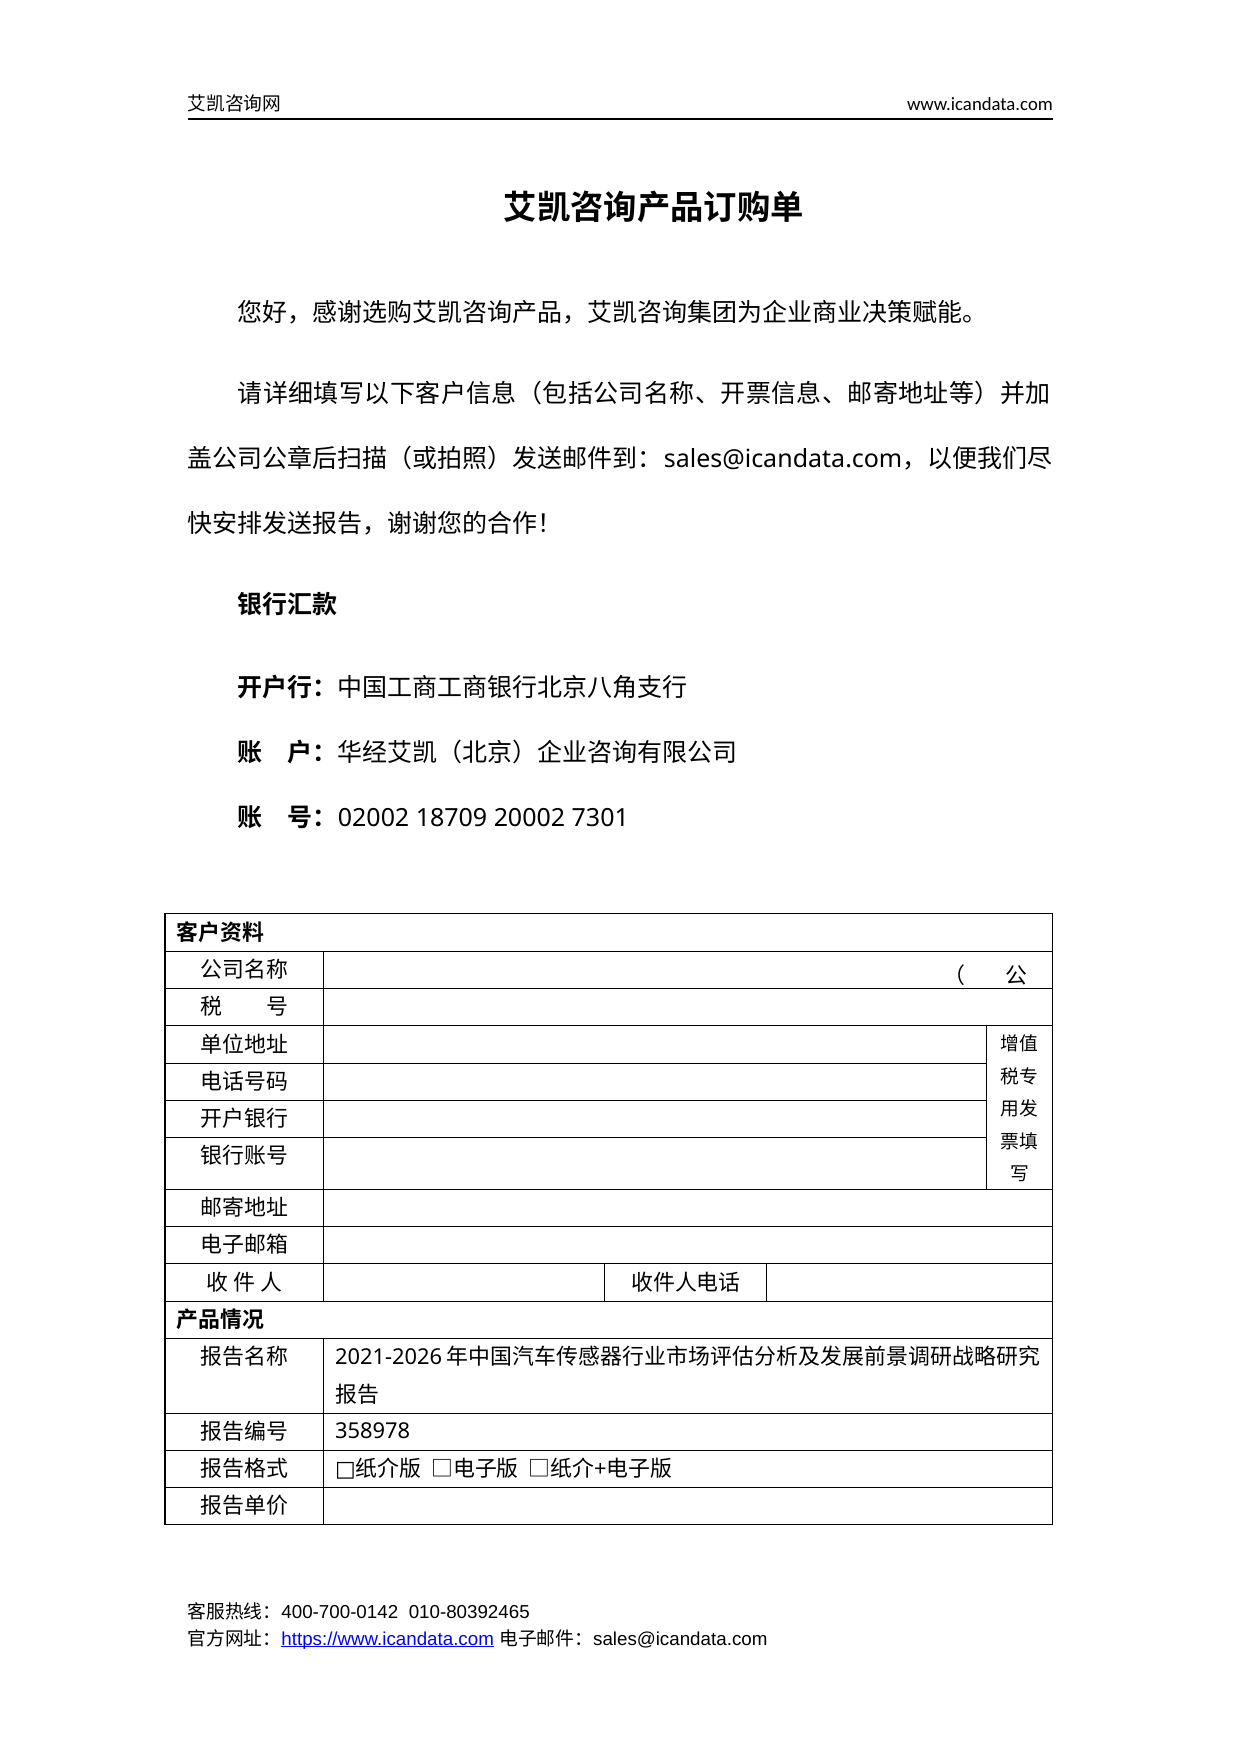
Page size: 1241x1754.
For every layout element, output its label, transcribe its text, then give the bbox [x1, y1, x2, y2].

table_cell [324, 1138, 986, 1189]
table_cell 报告编号 [166, 1414, 323, 1450]
table_cell [324, 989, 1052, 1025]
text 您好，感谢选购艾凯咨询产品，艾凯咨询集团为企业商业决策赋能。 [187, 278, 1053, 343]
table_cell 产品情况 [166, 1302, 1052, 1338]
text 银行汇款 [187, 570, 1053, 635]
table_cell 358978 [324, 1414, 1052, 1450]
table_cell 税 号 [166, 989, 323, 1025]
table_cell [324, 1488, 1052, 1524]
table_cell 收 件 人 [166, 1264, 323, 1301]
table_cell 报告名称 [166, 1339, 323, 1412]
text 艾凯咨询产品订购单 [187, 172, 1053, 237]
table_cell [324, 1064, 986, 1100]
table_cell 开户银行 [166, 1101, 323, 1137]
table_cell 公司名称 [166, 952, 323, 988]
table_cell 报告单价 [166, 1488, 323, 1524]
table_cell [767, 1264, 1052, 1301]
table_cell 电子邮箱 [166, 1227, 323, 1263]
table_header 客户资料 [166, 914, 1052, 951]
table_cell 报告格式 [166, 1451, 323, 1487]
table_cell 单位地址 [166, 1026, 323, 1062]
table_cell [324, 1227, 1052, 1263]
table_cell 电话号码 [166, 1064, 323, 1100]
table_cell [324, 1264, 604, 1301]
table_cell 收件人电话 [605, 1264, 766, 1301]
table_cell [324, 952, 1052, 988]
table_cell [324, 1101, 986, 1137]
table_cell □纸介版 □电子版 □纸介+电子版 [324, 1451, 1052, 1487]
table_cell 邮寄地址 [166, 1190, 323, 1226]
text 开户行：中国工商工商银行北京八角支行 [187, 653, 1053, 718]
table_cell 增值税专用发票填写 [987, 1026, 1052, 1189]
text 账 户：华经艾凯（北京）企业咨询有限公司 [187, 718, 1053, 783]
table_cell 银行账号 [166, 1138, 323, 1189]
table_cell [324, 1190, 1052, 1226]
text 账 号：02002 18709 20002 7301 [187, 783, 1053, 848]
table_cell 2021-2026年中国汽车传感器行业市场评估分析及发展前景调研战略研究报告 [324, 1339, 1052, 1412]
table_cell [324, 1026, 986, 1062]
text 请详细填写以下客户信息（包括公司名称、开票信息、邮寄地址等）并加盖公司公章后扫描（或拍照）发送邮件到：sales@icandata.com，以便我们尽快安排发送报告，谢谢您的合作！ [187, 359, 1053, 554]
